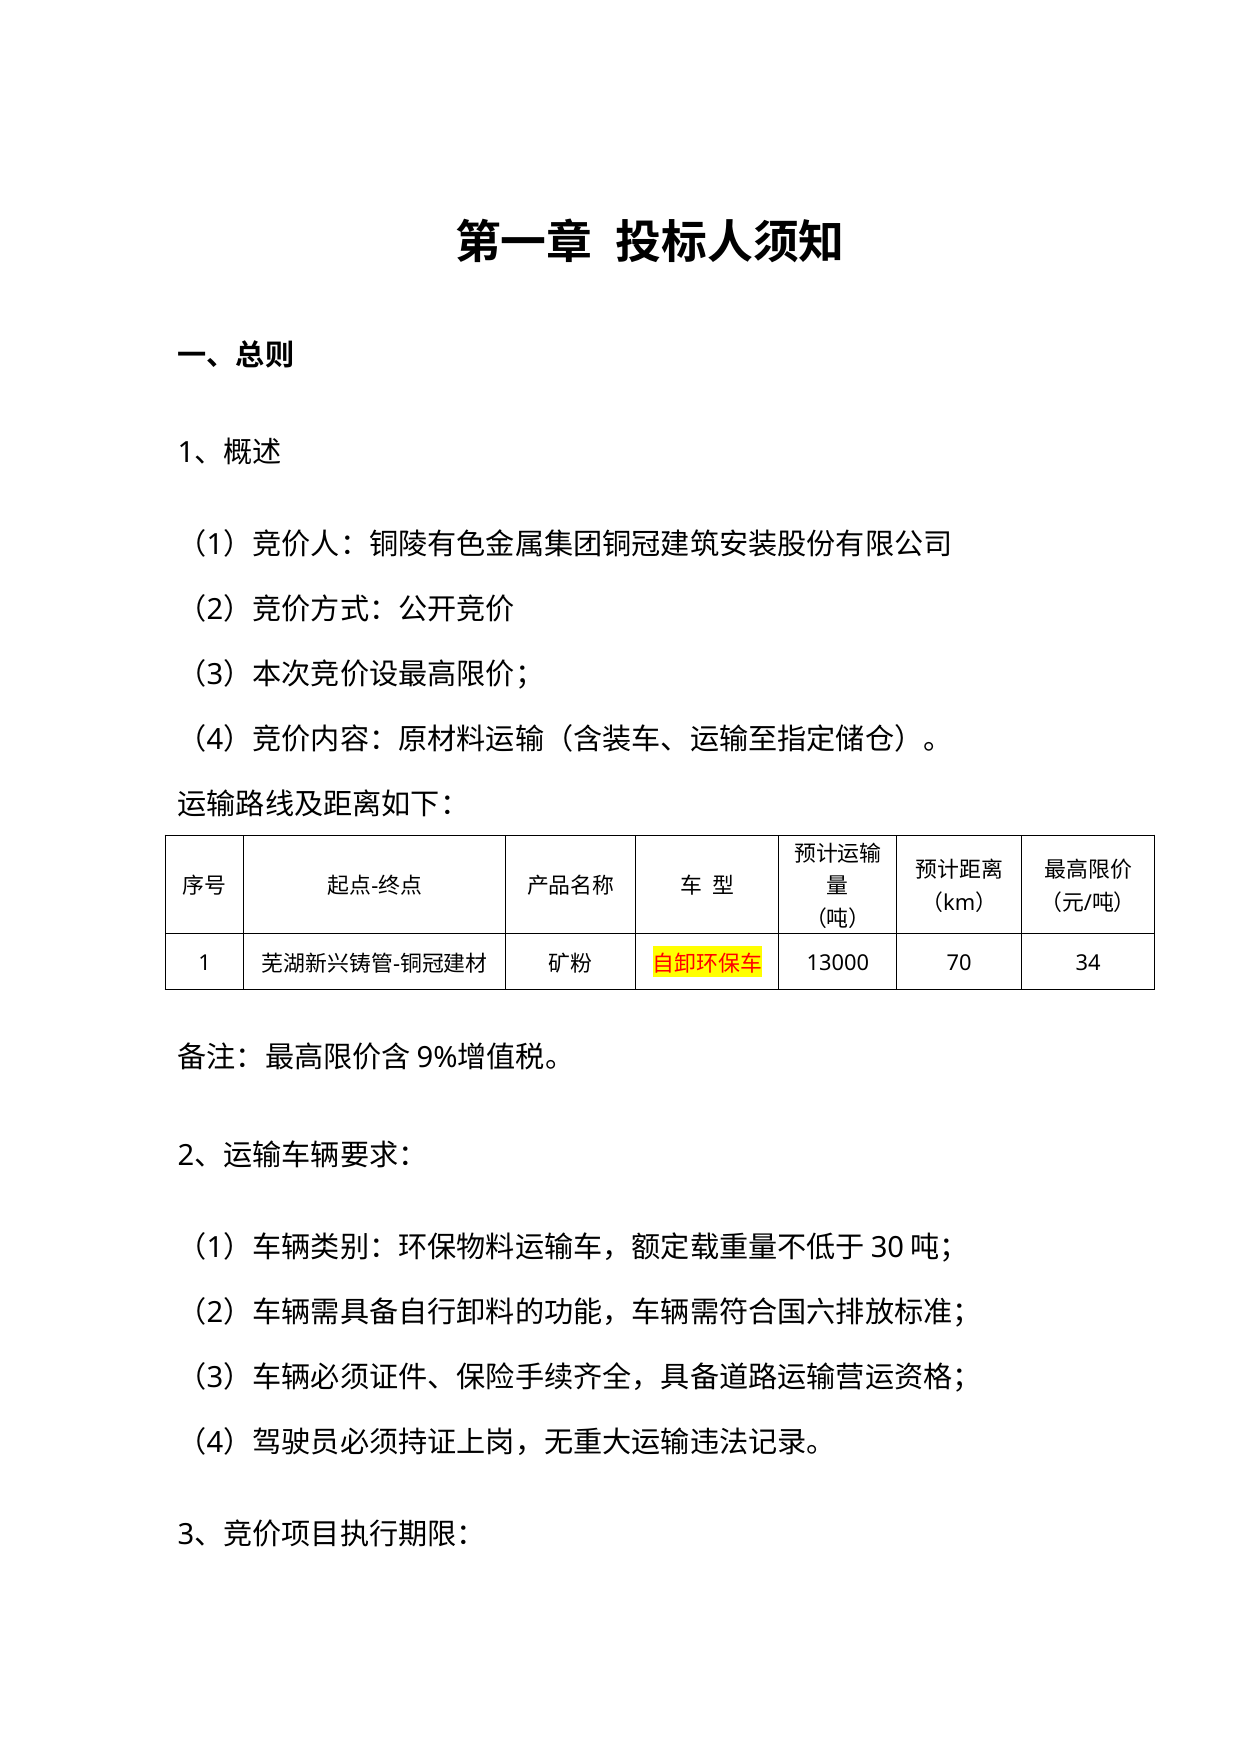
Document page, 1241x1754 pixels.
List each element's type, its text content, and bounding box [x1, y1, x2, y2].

table_cell 70 [897, 934, 1021, 989]
table_header 预计运输量 （吨） [779, 836, 896, 933]
list 3、竞价项目执行期限： [177, 1499, 1122, 1564]
list 备注：最高限价含9%增值税。 [177, 1023, 1122, 1088]
list 2、运输车辆要求： [177, 1120, 1122, 1185]
table_cell 13000 [779, 934, 896, 989]
subtitle 投标人须知 [177, 190, 1122, 287]
list 运输路线及距离如下： [177, 769, 1122, 834]
list 车辆必须证件、保险手续齐全，具备道路运输营运资格； [177, 1342, 1122, 1407]
table_header 产品名称 [506, 836, 635, 933]
list （3）本次竞价设最高限价； [177, 639, 1122, 704]
table_cell 自卸环保车 [636, 934, 778, 989]
table_header 最高限价（元/吨） [1022, 836, 1154, 933]
list 驾驶员必须持证上岗，无重大运输违法记录。 [177, 1407, 1122, 1472]
table_cell 芜湖新兴铸管-铜冠建材 [244, 934, 505, 989]
list 车辆需具备自行卸料的功能，车辆需符合国六排放标准； [177, 1277, 1122, 1342]
table_header 序号 [166, 836, 243, 933]
list 车辆类别：环保物料运输车，额定载重量不低于30吨； [177, 1212, 1139, 1277]
table_cell 34 [1022, 934, 1154, 989]
table_header 起点-终点 [244, 836, 505, 933]
table_cell 1 [166, 934, 243, 989]
list （4）竞价内容：原材料运输（含装车、运输至指定储仓）。 [177, 704, 1122, 769]
table_header 预计距离 （km） [897, 836, 1021, 933]
list （1）竞价人：铜陵有色金属集团铜冠建筑安装股份有限公司 [177, 509, 1122, 574]
table_header 车 型 [636, 836, 778, 933]
list （2）竞价方式：公开竞价 [177, 574, 1122, 639]
list 概述 [177, 417, 1122, 482]
table_cell 矿粉 [506, 934, 635, 989]
list 总则 [177, 320, 1122, 385]
